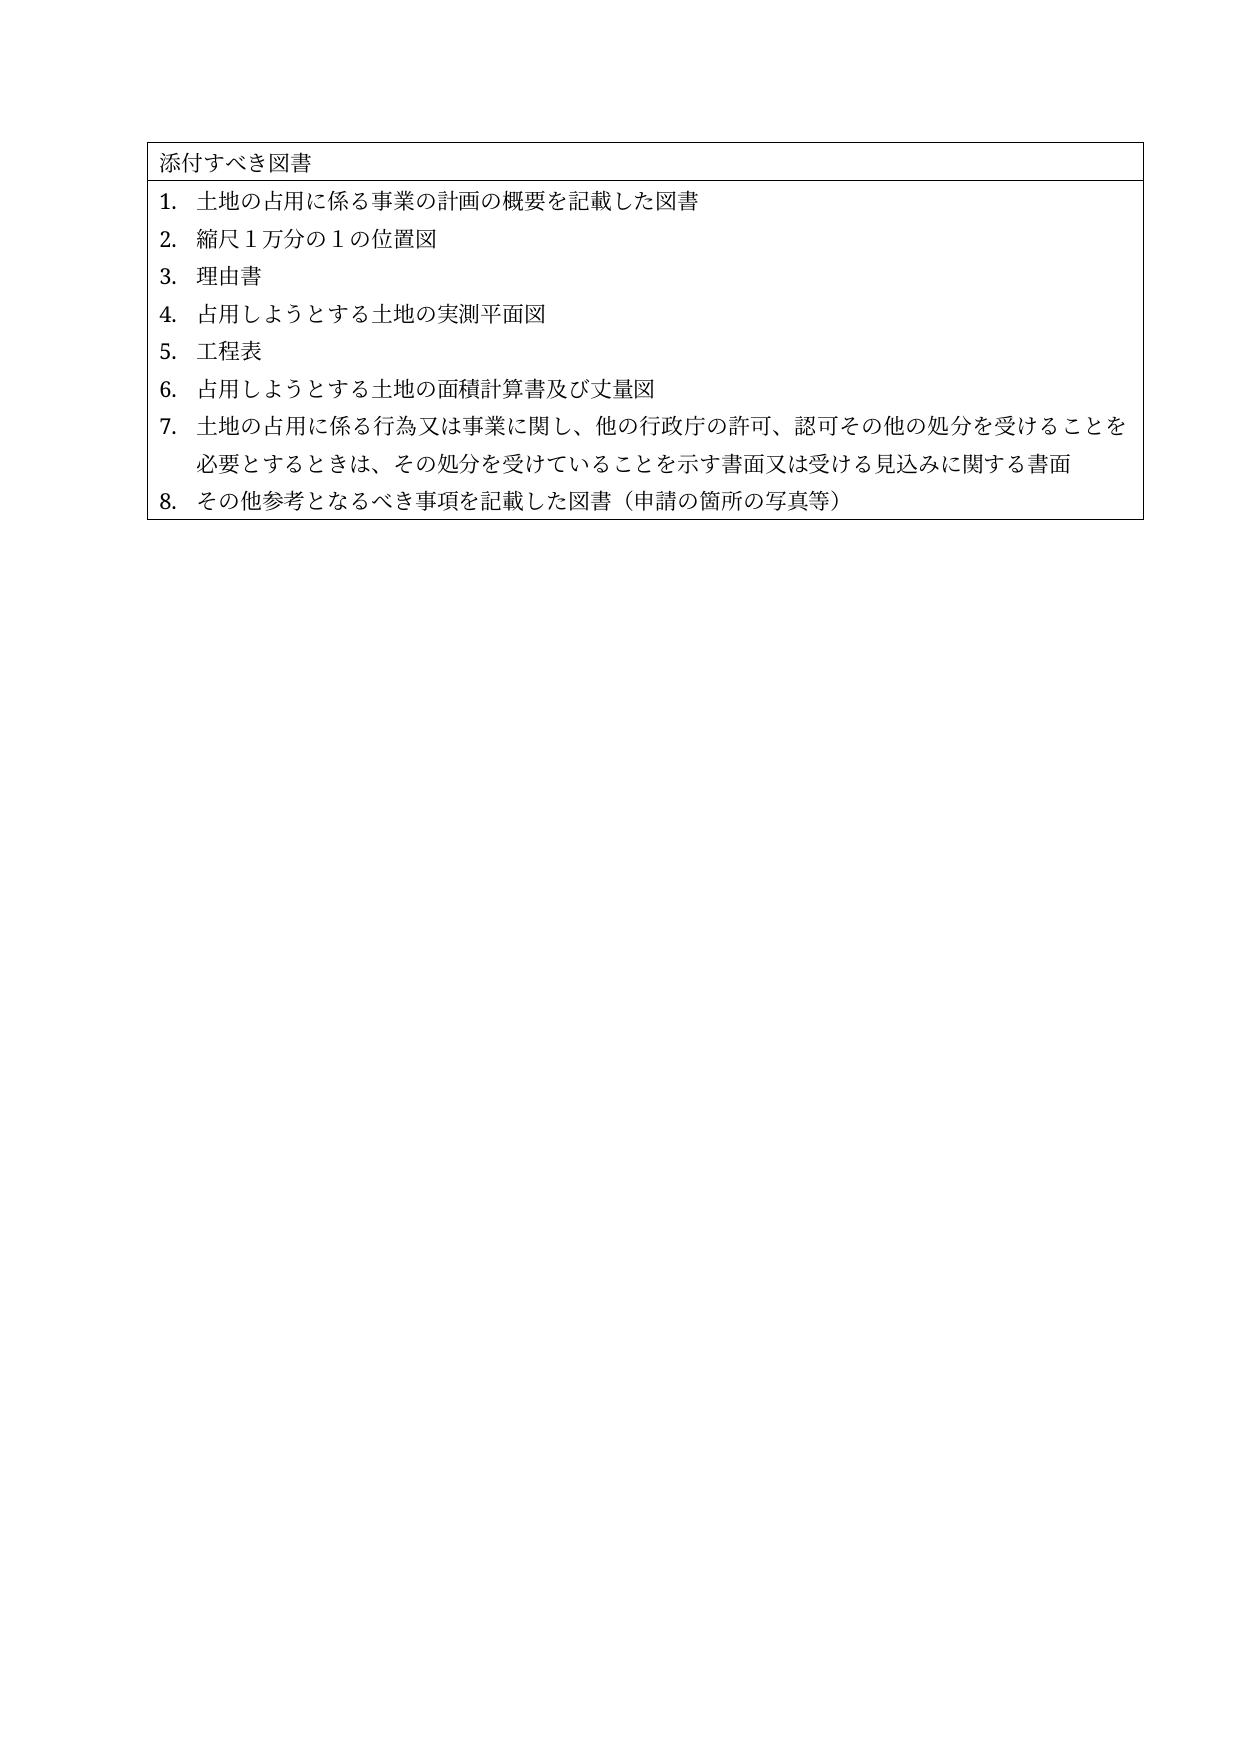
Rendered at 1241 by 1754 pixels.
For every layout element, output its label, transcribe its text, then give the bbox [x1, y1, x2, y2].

table_cell 土地の占用に係る事業の計画の概要を記載した図書 縮尺１万分の１の位置図 理由書 占用しようとする土地の実測平面図 工程表 占用しようとする土地の面積計算書及び丈量図 土地の占用に係る行為又は事業に関し、他の行政庁の許可、認可その他の処分を受けることを必要とするときは、その処分を受けていることを示す書面又は受ける見込みに関する書面 その他参考となるべき事項を記載した図書（申請の箇所の写真等） [148, 181, 1143, 519]
table_header [356, 143, 1143, 180]
table_header 添付すべき図書 [148, 143, 356, 180]
